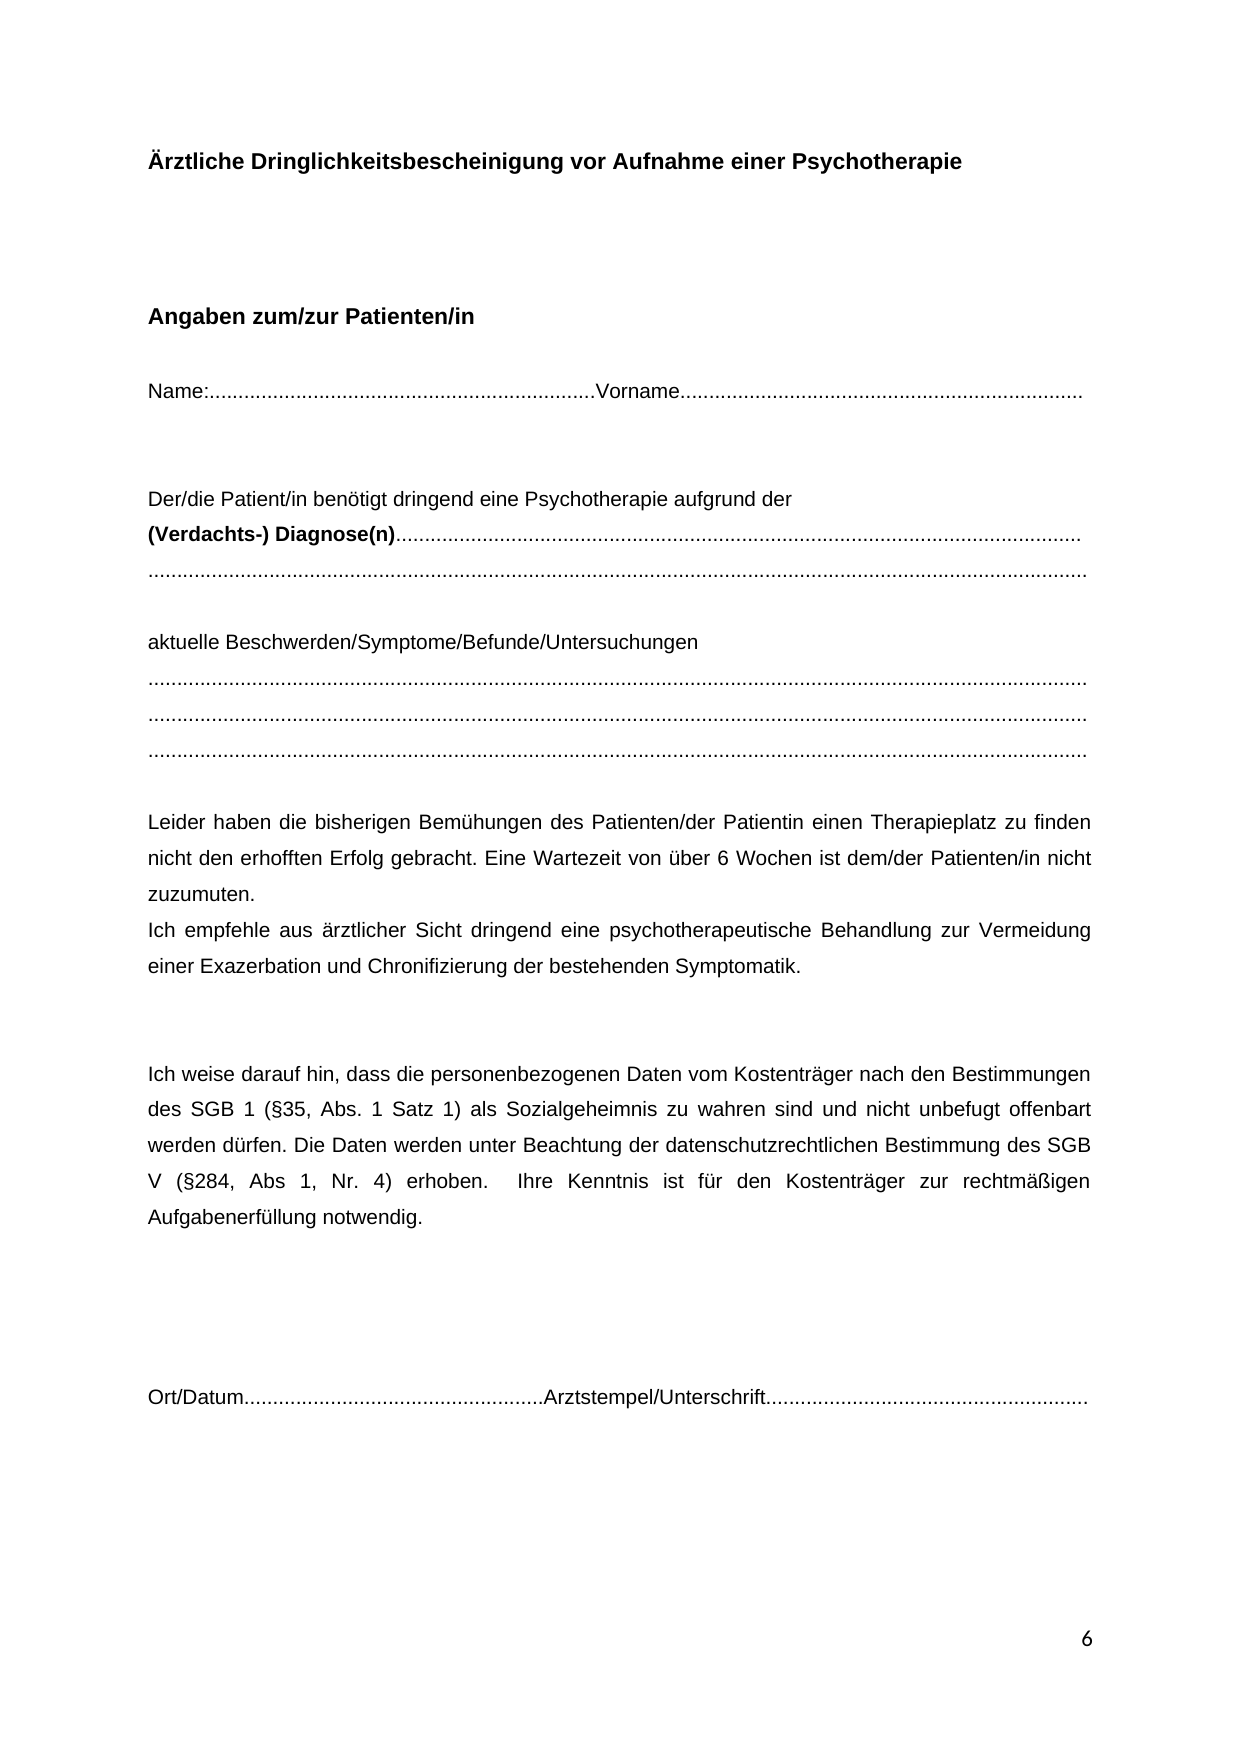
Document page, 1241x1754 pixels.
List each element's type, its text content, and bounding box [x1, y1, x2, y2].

text Ich weise darauf hin, dass die personenbezogenen Daten vom Kostenträger nach den Bestimmungen des SGB 1 (§35, Abs. 1 Satz 1) als Sozialgeheimnis zu wahren sind und nicht unbefugt offenbart werden dürfen. Die Daten werden unter Beachtung der datenschutzrechtlichen Bestimmung des SGB V (§284, Abs 1, Nr. 4) erhoben. Ihre Kenntnis ist für den Kostenträger zur rechtmäßigen Aufgabenerfüllung notwendig. [148, 1061, 1092, 1229]
text ................................................................................................................................................................... [148, 558, 1092, 582]
text Ich empfehle aus ärztlicher Sicht dringend eine psychotherapeutische Behandlung zur Vermeidung einer Exazerbation und Chronifizierung der bestehenden Symptomatik. [148, 918, 1092, 977]
text ......................................................................................................................................................................................................................................................................................................................................................................................................................................................................................................... [148, 666, 1092, 762]
text Leider haben die bisherigen Bemühungen des Patienten/der Patientin einen Therapieplatz zu finden nicht den erhofften Erfolg gebracht. Eine Wartezeit von über 6 Wochen ist dem/der Patienten/in nicht zuzumuten. [148, 810, 1092, 906]
text Ort/Datum....................................................Arztstempel/Unterschrift........................................................ [148, 1385, 1092, 1409]
text Name:...................................................................Vorname...................................................................... [148, 378, 1092, 402]
text aktuelle Beschwerden/Symptome/Befunde/Untersuchungen [148, 630, 1092, 654]
text Angaben zum/zur Patienten/in [148, 303, 1092, 329]
text Ärztliche Dringlichkeitsbescheinigung vor Aufnahme einer Psychotherapie [148, 148, 1092, 174]
text (Verdachts-) Diagnose(n)....................................................................................................................... [148, 522, 1092, 546]
text Der/die Patient/in benötigt dringend eine Psychotherapie aufgrund der [148, 486, 1092, 510]
